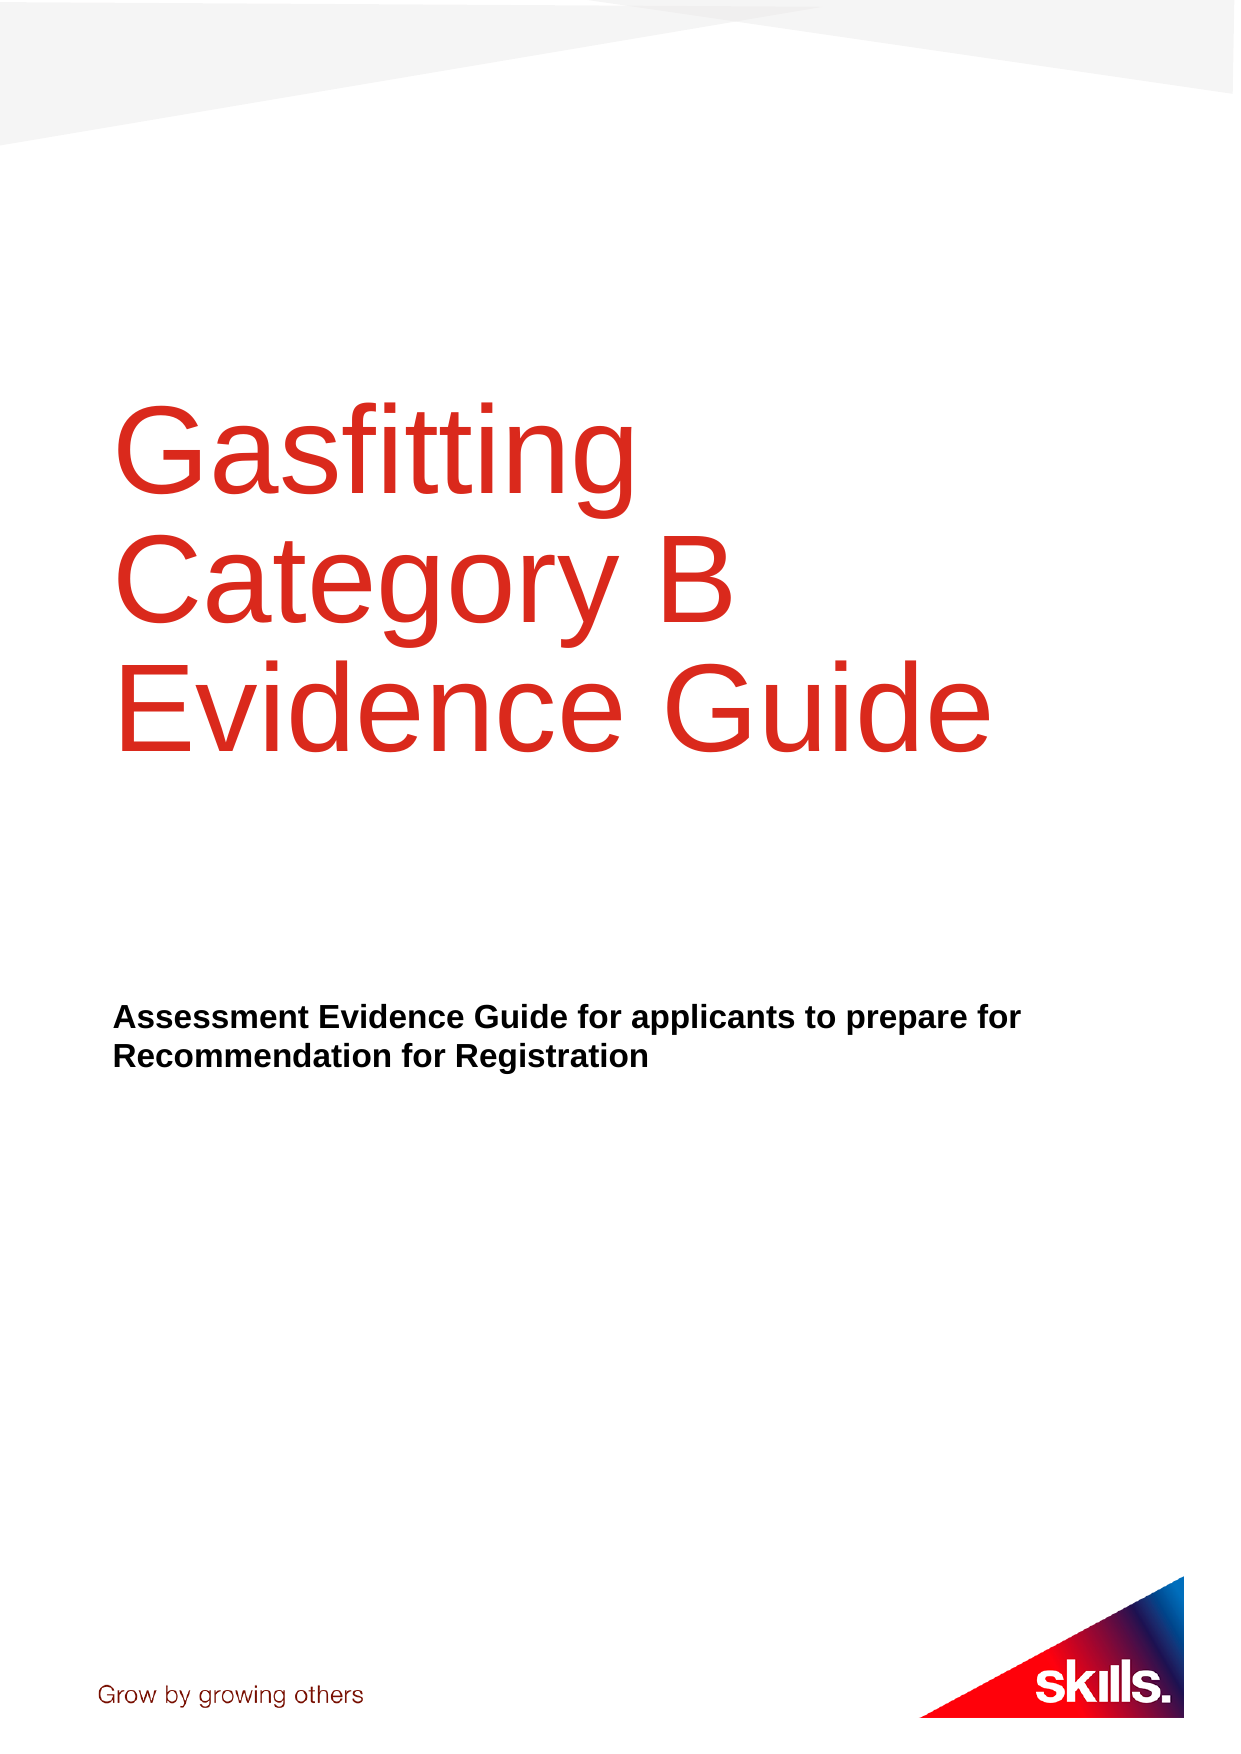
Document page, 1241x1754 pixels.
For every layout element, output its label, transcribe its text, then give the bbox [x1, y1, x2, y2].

picture [918, 1575, 1184, 1718]
text Assessment Evidence Guide for applicants to prepare for Recommendation for Registration [112, 997, 1128, 1074]
picture [95, 1681, 366, 1711]
title Gasfitting Category B Evidence Guide [112, 390, 1128, 778]
